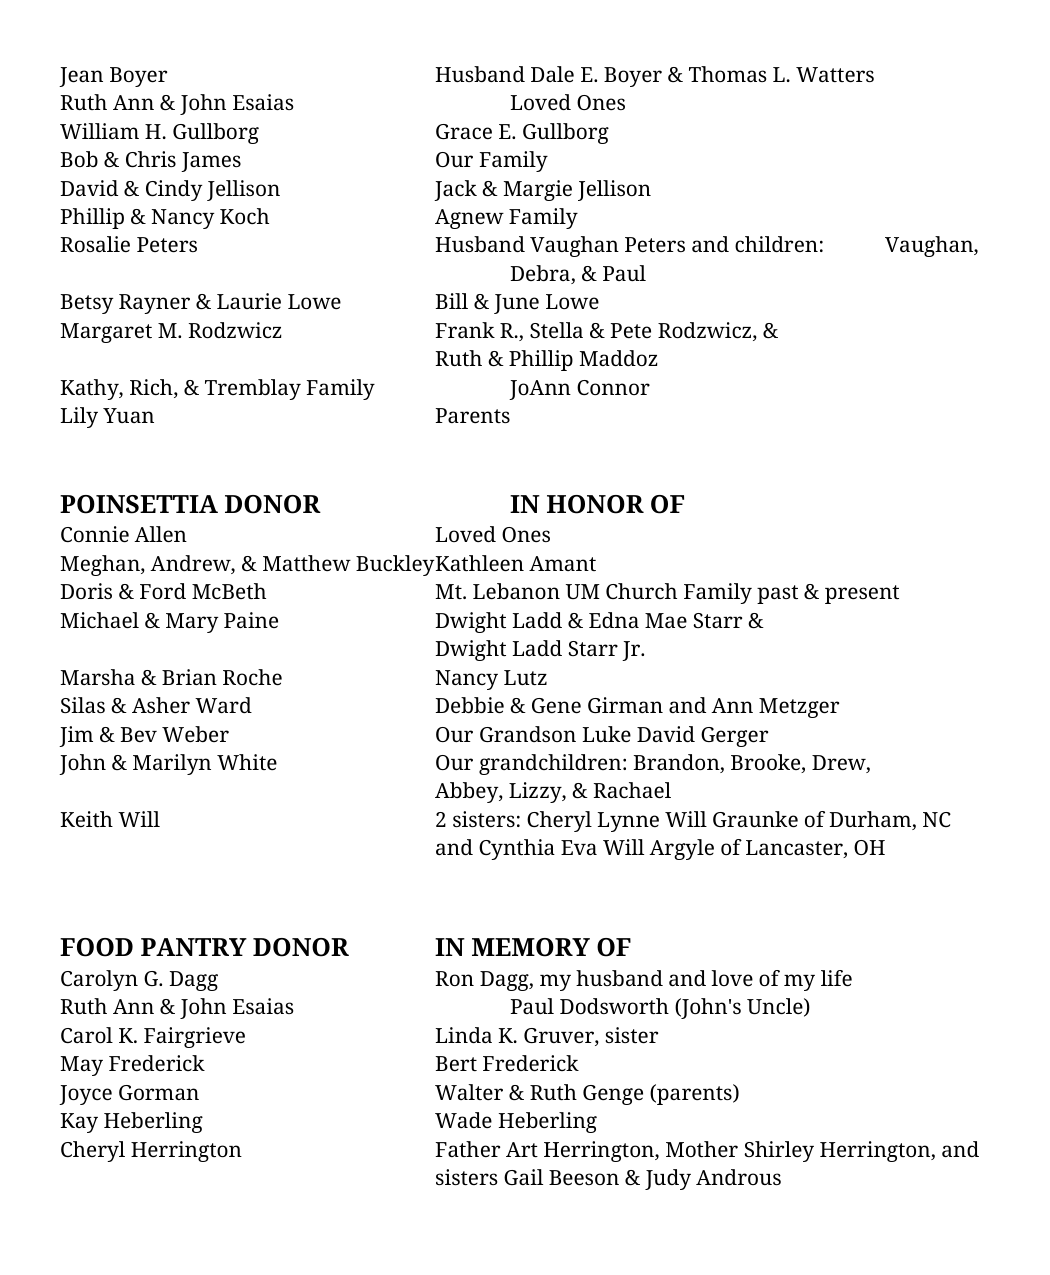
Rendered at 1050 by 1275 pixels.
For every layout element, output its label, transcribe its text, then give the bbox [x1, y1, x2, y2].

text FOOD PANTRY DONOR IN MEMORY OF [60, 930, 984, 964]
text Jean Boyer Husband Dale E. Boyer & Thomas L. Watters [60, 60, 984, 88]
text John & Marilyn White Our grandchildren: Brandon, Brooke, Drew, Abbey, Lizzy, & Rachael [60, 748, 984, 805]
text Marsha & Brian Roche Nancy Lutz [60, 663, 984, 691]
text Lily Yuan Parents [60, 401, 984, 430]
text David & Cindy Jellison Jack & Margie Jellison [60, 174, 984, 202]
text Kathy, Rich, & Tremblay Family JoAnn Connor [60, 373, 984, 401]
text Joyce Gorman Walter & Ruth Genge (parents) [60, 1078, 984, 1106]
text Carolyn G. Dagg Ron Dagg, my husband and love of my life [60, 964, 984, 992]
text Connie Allen Loved Ones [60, 521, 984, 549]
text Rosalie Peters Husband Vaughan Peters and children: Vaughan, Debra, & Paul [60, 231, 984, 287]
text Silas & Asher Ward Debbie & Gene Girman and Ann Metzger [60, 691, 984, 720]
text William H. Gullborg Grace E. Gullborg [60, 117, 984, 145]
text Meghan, Andrew, & Matthew Buckley Kathleen Amant [60, 549, 984, 577]
text Betsy Rayner & Laurie Lowe Bill & June Lowe [60, 287, 984, 316]
text Cheryl Herrington Father Art Herrington, Mother Shirley Herrington, and sisters Gail Beeson & Judy Androus [60, 1135, 984, 1192]
text Ruth & Phillip Maddoz [60, 344, 984, 373]
text Dwight Ladd Starr Jr. [60, 634, 984, 663]
text Margaret M. Rodzwicz Frank R., Stella & Pete Rodzwicz, & [60, 316, 984, 344]
text Kay Heberling Wade Heberling [60, 1106, 984, 1135]
text Ruth Ann & John Esaias Loved Ones [60, 88, 984, 117]
text Bob & Chris James Our Family [60, 145, 984, 174]
text Ruth Ann & John Esaias Paul Dodsworth (John's Uncle) [60, 992, 984, 1021]
text Keith Will 2 sisters: Cheryl Lynne Will Graunke of Durham, NC and Cynthia Eva Will Argyle of Lancaster, OH [60, 805, 984, 862]
text Jim & Bev Weber Our Grandson Luke David Gerger [60, 720, 984, 748]
text Carol K. Fairgrieve Linda K. Gruver, sister [60, 1021, 984, 1049]
text Doris & Ford McBeth Mt. Lebanon UM Church Family past & present [60, 577, 984, 606]
text Michael & Mary Paine Dwight Ladd & Edna Mae Starr & [60, 606, 984, 634]
text Phillip & Nancy Koch Agnew Family [60, 202, 984, 231]
text POINSETTIA DONOR IN HONOR OF [60, 487, 984, 521]
text May Frederick Bert Frederick [60, 1049, 984, 1078]
